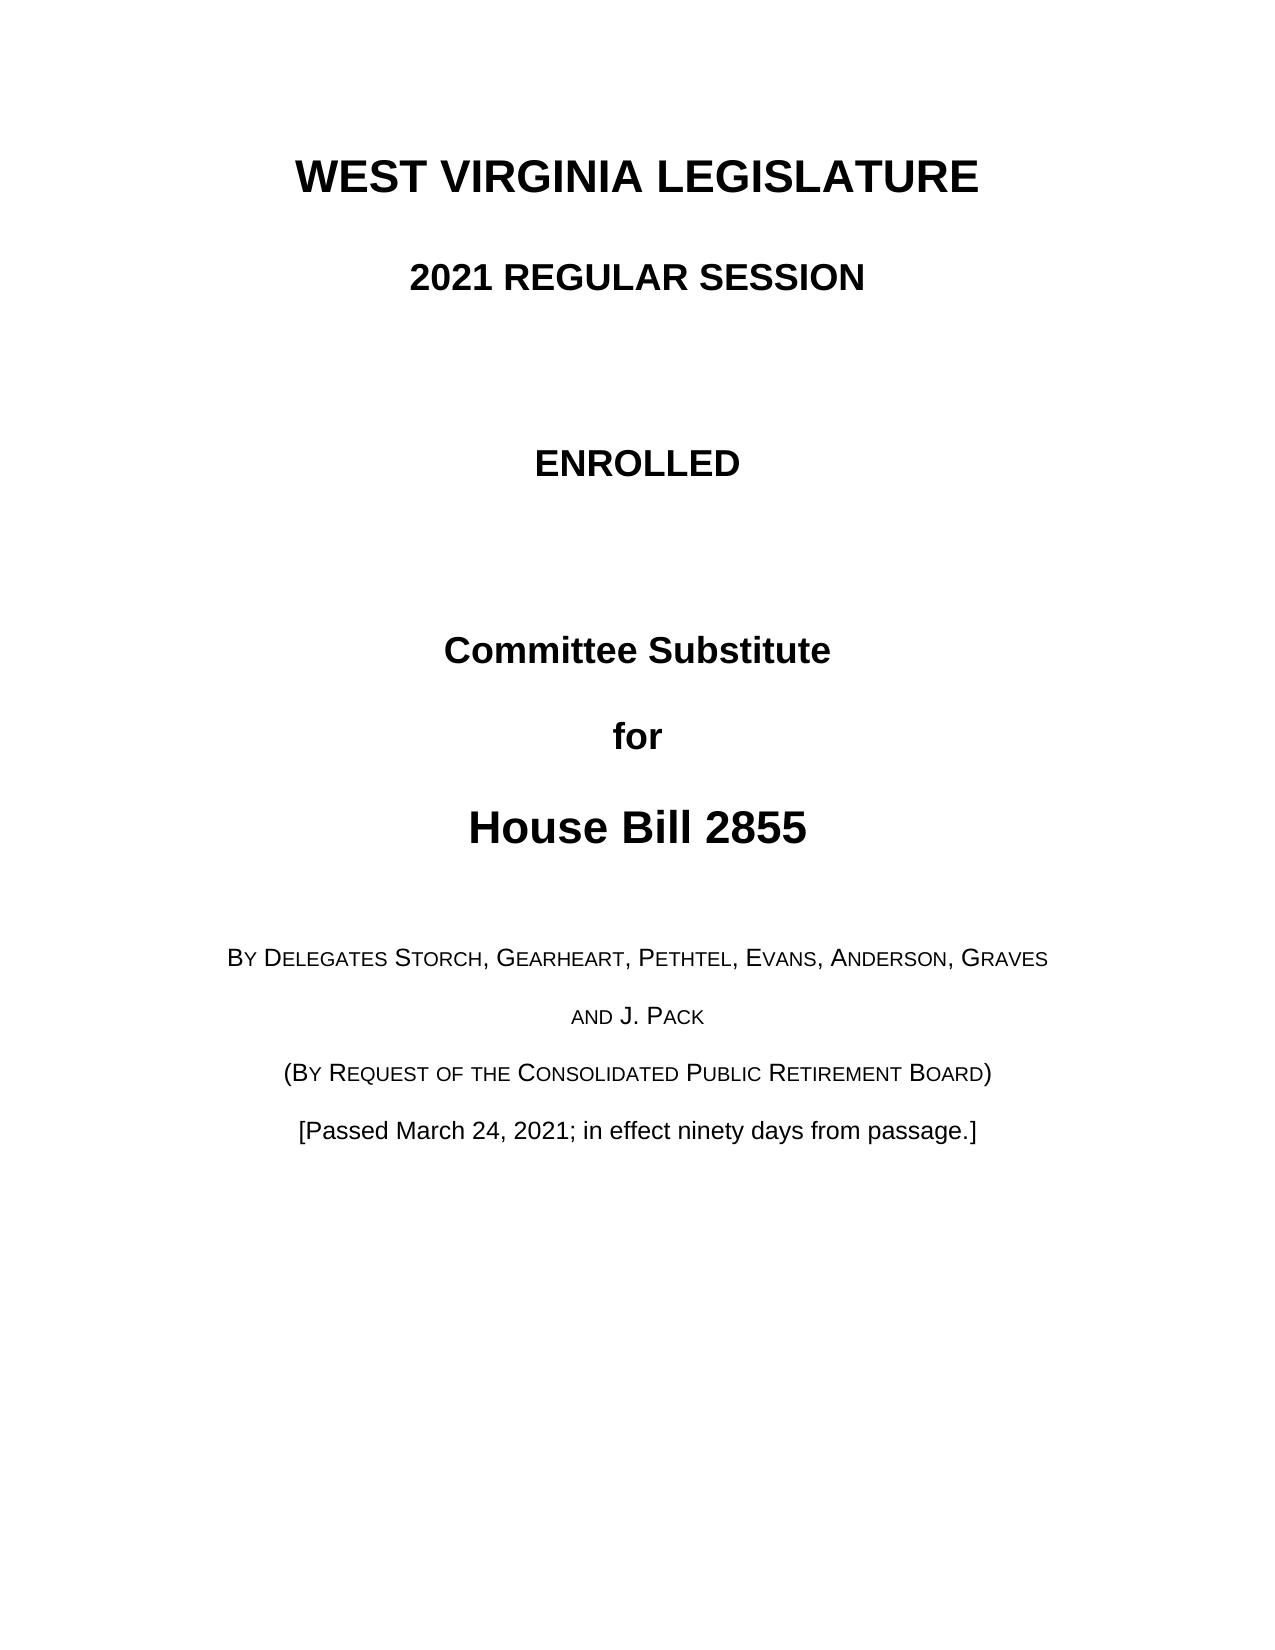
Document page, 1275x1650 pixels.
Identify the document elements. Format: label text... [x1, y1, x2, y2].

text Bill [150, 800, 1125, 853]
text By Delegates Storch, Gearheart, Pethtel, Evans, Anderson, Graves and J. Pack [225, 943, 1050, 1029]
text [] [150, 1116, 1125, 1144]
text (By Request of the Consolidated Public Retirement Board) [225, 1058, 1050, 1087]
title for [150, 714, 1125, 757]
title ENROLLED [150, 442, 1125, 485]
title WEST virginia legislature [150, 150, 1125, 203]
title 2021 regular session [150, 255, 1125, 298]
